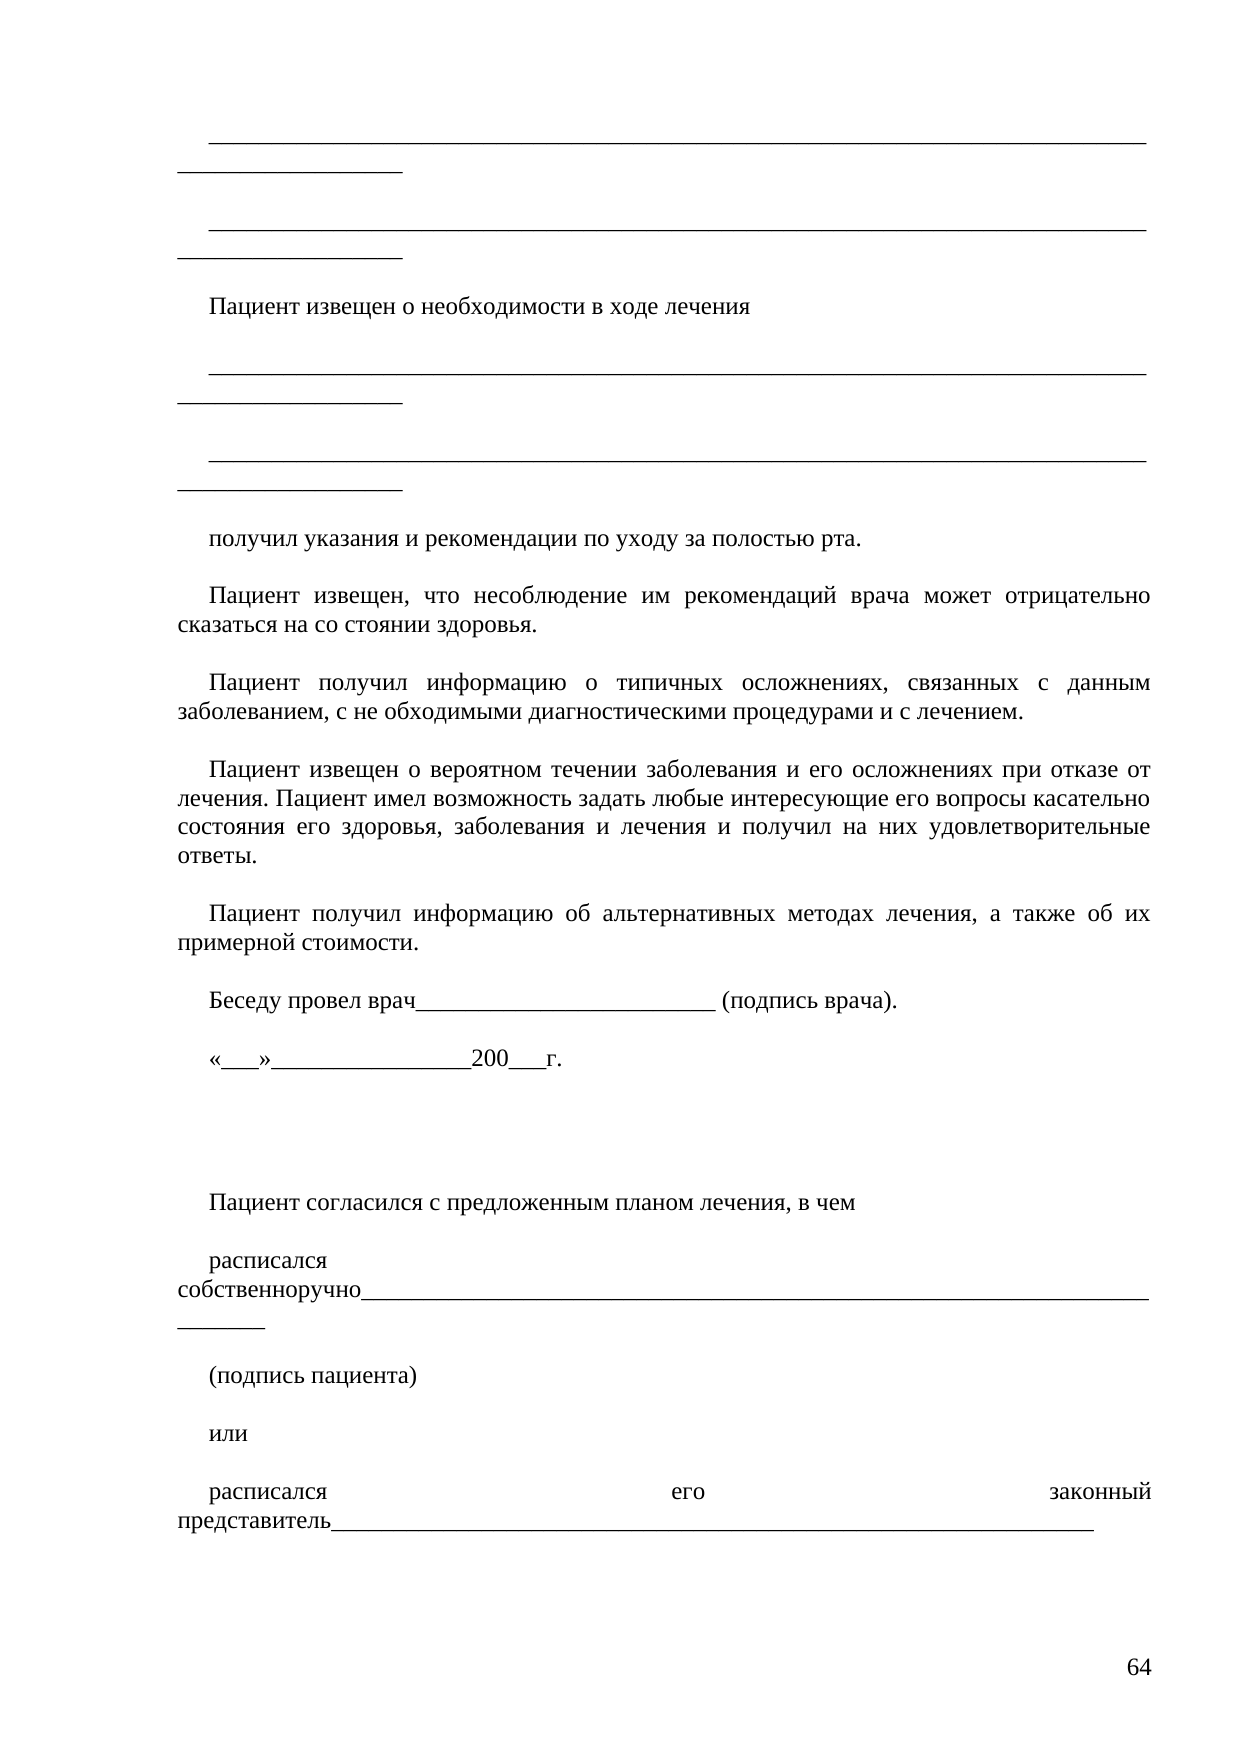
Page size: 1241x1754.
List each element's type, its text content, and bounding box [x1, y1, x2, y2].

text Пациент извещен о вероятном течении заболевания и его осложнениях при отказе от лечения. Пациент имел возможность задать любые интересующие его вопросы касательно состояния его здоровья, заболевания и лечения и получил на них удовлетворительные ответы. [177, 754, 1152, 869]
text расписался его законный представитель_____________________________________________________________ [177, 1476, 1152, 1534]
text Беседу провел врач________________________ (подпись врача). [177, 985, 1152, 1013]
text расписался собственноручно______________________________________________________________________ [177, 1245, 1152, 1331]
text Пациент извещен о необходимости в ходе лечения [177, 291, 1152, 320]
text или [177, 1418, 1152, 1447]
text _____________________________________________________________________________________________ [177, 205, 1152, 262]
text Пациент согласился с предложенным планом лечения, в чем [177, 1187, 1152, 1216]
text «___»________________200___г. [177, 1043, 1152, 1071]
text Пациент извещен, что несоблюдение им рекомендаций врача может отрицательно сказаться на со стоянии здоровья. [177, 581, 1152, 638]
text _____________________________________________________________________________________________ [177, 118, 1152, 176]
text получил указания и рекомендации по уходу за полостью рта. [177, 523, 1152, 551]
text Пациент получил информацию о типичных осложнениях, связанных с данным заболеванием, с не обходимыми диагностическими процедурами и с лечением. [177, 667, 1152, 725]
text Пациент получил информацию об альтернативных методах лечения, а также об их примерной стоимости. [177, 898, 1152, 956]
text _____________________________________________________________________________________________ [177, 436, 1152, 493]
text (подпись пациента) [177, 1361, 1152, 1389]
text _____________________________________________________________________________________________ [177, 349, 1152, 407]
